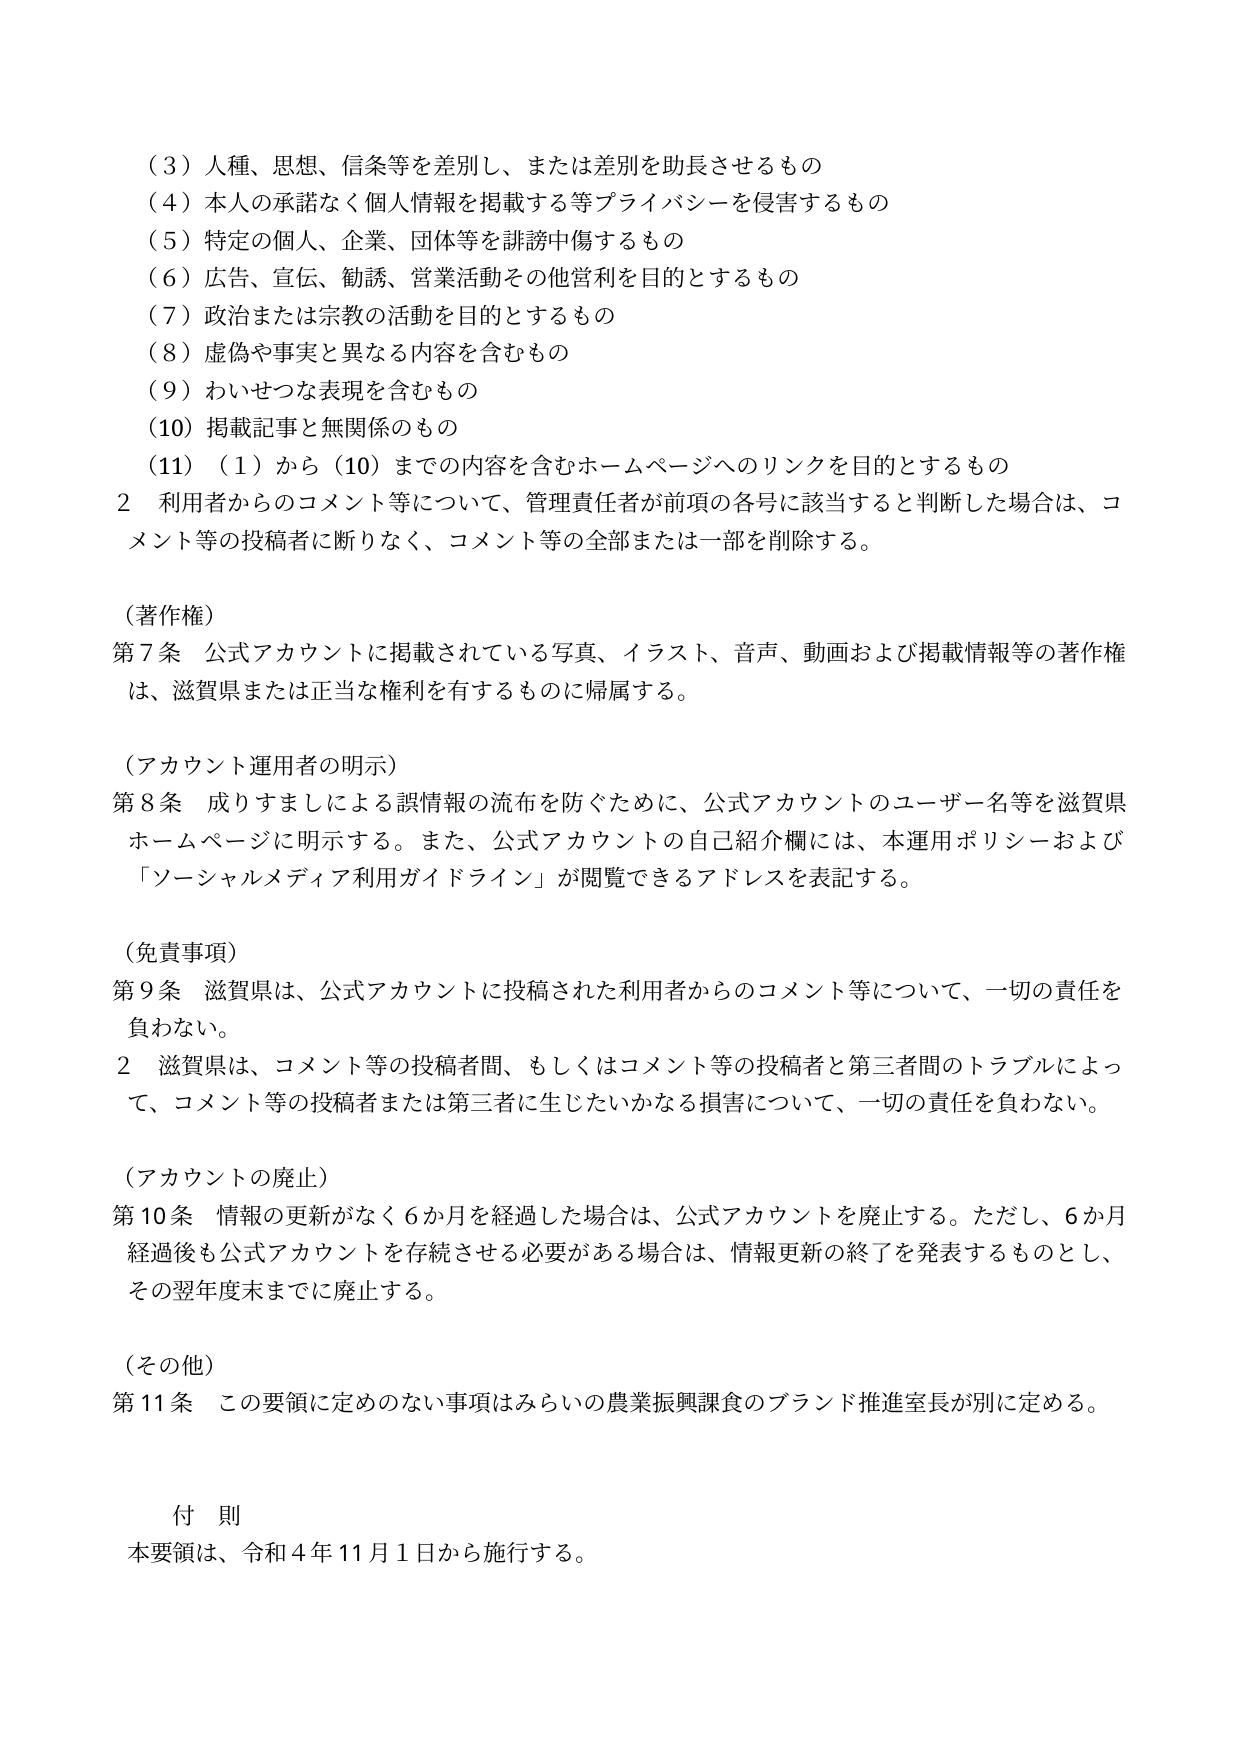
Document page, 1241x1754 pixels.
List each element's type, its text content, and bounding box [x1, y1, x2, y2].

text ２ 滋賀県は、コメント等の投稿者間、もしくはコメント等の投稿者と第三者間のトラブルによって、コメント等の投稿者または第三者に生じたいかなる損害について、一切の責任を負わない。 [112, 1046, 1128, 1121]
text ２ 利用者からのコメント等について、管理責任者が前項の各号に該当すると判断した場合は、コメント等の投稿者に断りなく、コメント等の全部または一部を削除する。 [112, 483, 1128, 558]
text （５）特定の個人、企業、団体等を誹謗中傷するもの [112, 221, 1128, 258]
text （アカウント運用者の明示） [112, 746, 1128, 783]
text 付 則 [127, 1496, 1128, 1533]
text （アカウントの廃止） [112, 1158, 1128, 1196]
text （11）（１）から（10）までの内容を含むホームページへのリンクを目的とするもの [112, 446, 1128, 483]
text （９）わいせつな表現を含むもの [112, 371, 1128, 408]
text 本要領は、令和４年11月１日から施行する。 [127, 1533, 1128, 1571]
text 第８条 成りすましによる誤情報の流布を防ぐために、公式アカウントのユーザー名等を滋賀県ホームページに明示する。また、公式アカウントの自己紹介欄には、本運用ポリシーおよび「ソーシャルメディア利用ガイドライン」が閲覧できるアドレスを表記する。 [112, 783, 1128, 896]
text 第７条 公式アカウントに掲載されている写真、イラスト、音声、動画および掲載情報等の著作権は、滋賀県または正当な権利を有するものに帰属する。 [112, 633, 1128, 708]
text 第９条 滋賀県は、公式アカウントに投稿された利用者からのコメント等について、一切の責任を負わない。 [112, 971, 1128, 1046]
text （著作権） [112, 596, 1128, 633]
text （８）虚偽や事実と異なる内容を含むもの [112, 333, 1128, 371]
text （６）広告、宣伝、勧誘、営業活動その他営利を目的とするもの [112, 258, 1128, 296]
text （10）掲載記事と無関係のもの [112, 408, 1128, 446]
text （３）人種、思想、信条等を差別し、または差別を助長させるもの [112, 146, 1128, 183]
text （７）政治または宗教の活動を目的とするもの [112, 296, 1128, 333]
text （免責事項） [112, 933, 1128, 971]
text 第10条 情報の更新がなく６か月を経過した場合は、公式アカウントを廃止する。ただし、6か月経過後も公式アカウントを存続させる必要がある場合は、情報更新の終了を発表するものとし、その翌年度末までに廃止する。 [112, 1196, 1128, 1308]
text 第11条 この要領に定めのない事項はみらいの農業振興課食のブランド推進室長が別に定める。 [112, 1383, 1128, 1421]
text （４）本人の承諾なく個人情報を掲載する等プライバシーを侵害するもの [112, 183, 1128, 221]
text （その他） [112, 1346, 1128, 1383]
